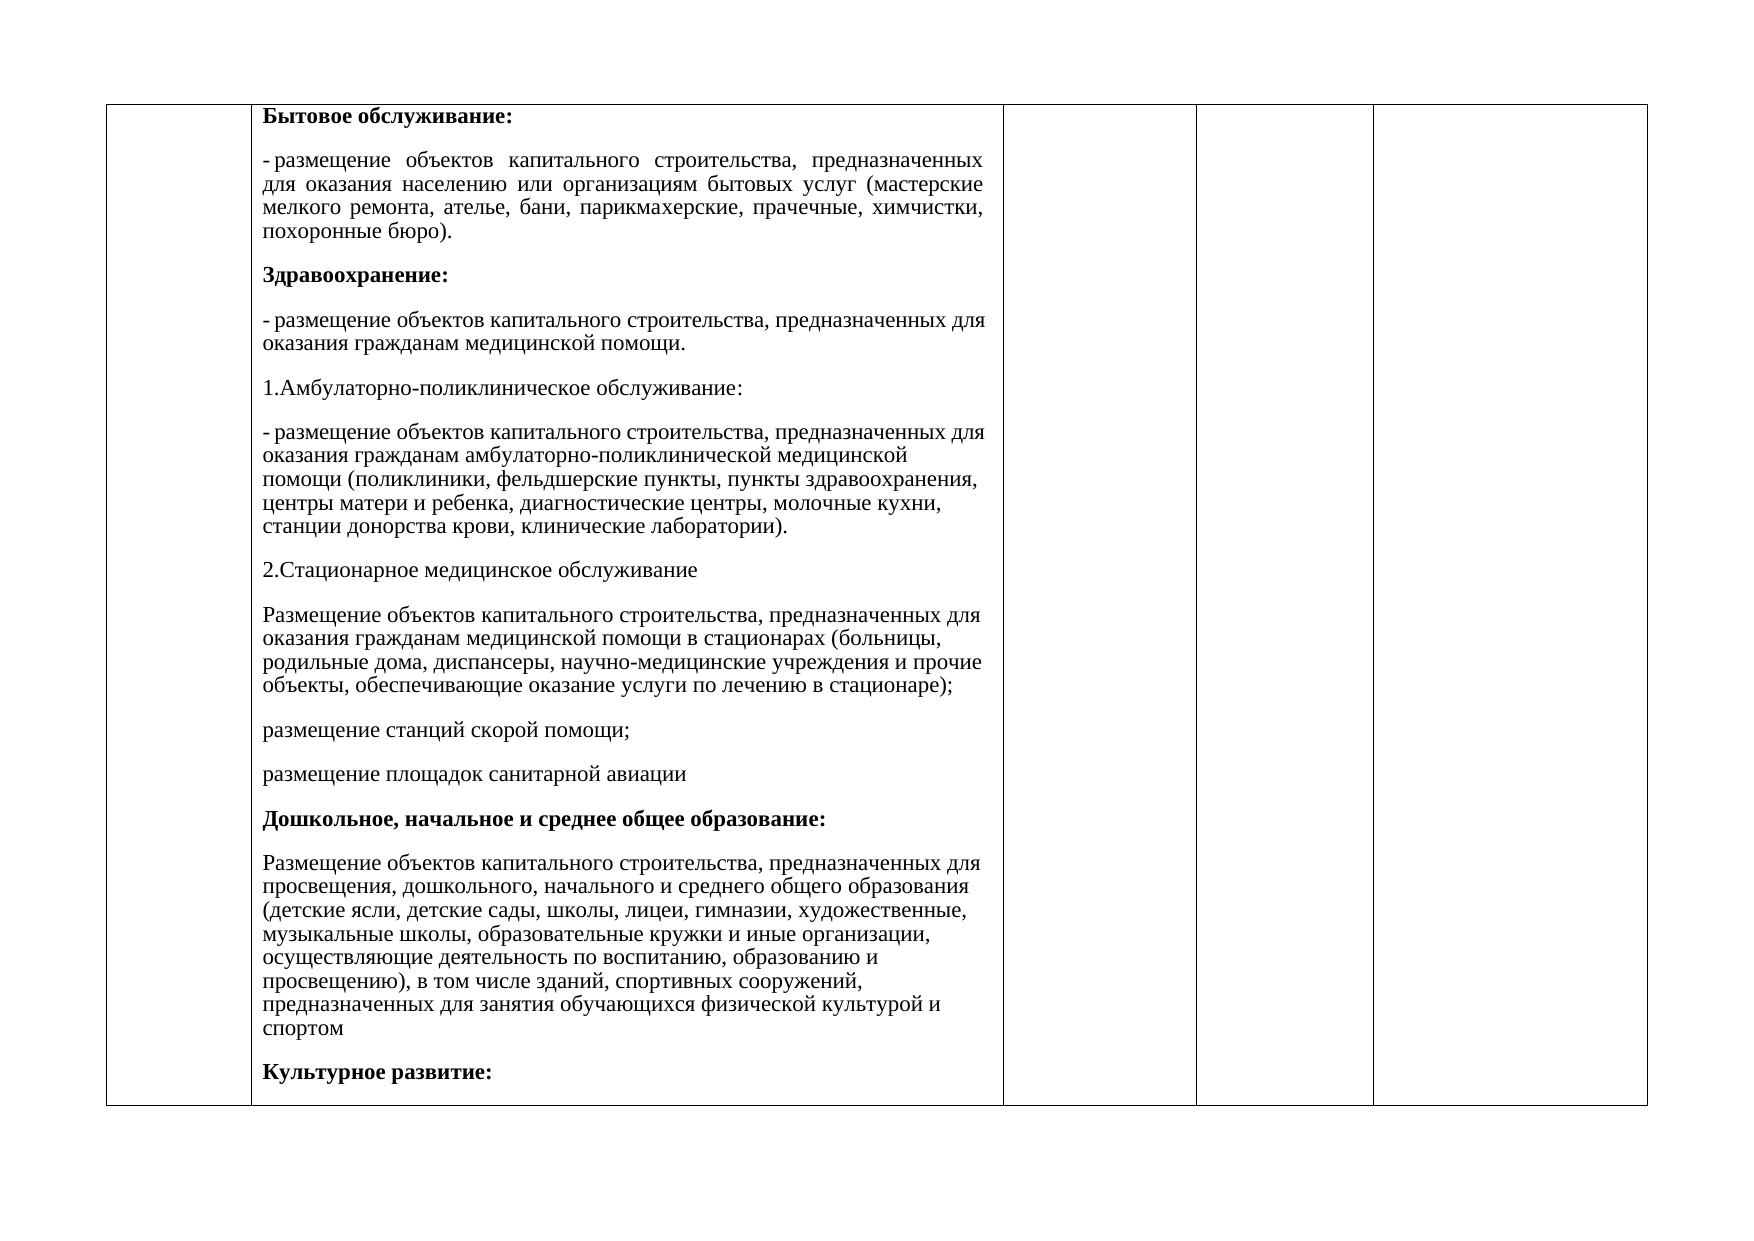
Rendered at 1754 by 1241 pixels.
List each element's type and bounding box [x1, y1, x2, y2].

table_cell [1374, 105, 1647, 1105]
table_cell [107, 105, 251, 1105]
table_cell [252, 105, 1003, 1105]
table_cell [1197, 105, 1373, 1105]
table_cell [1004, 105, 1196, 1105]
